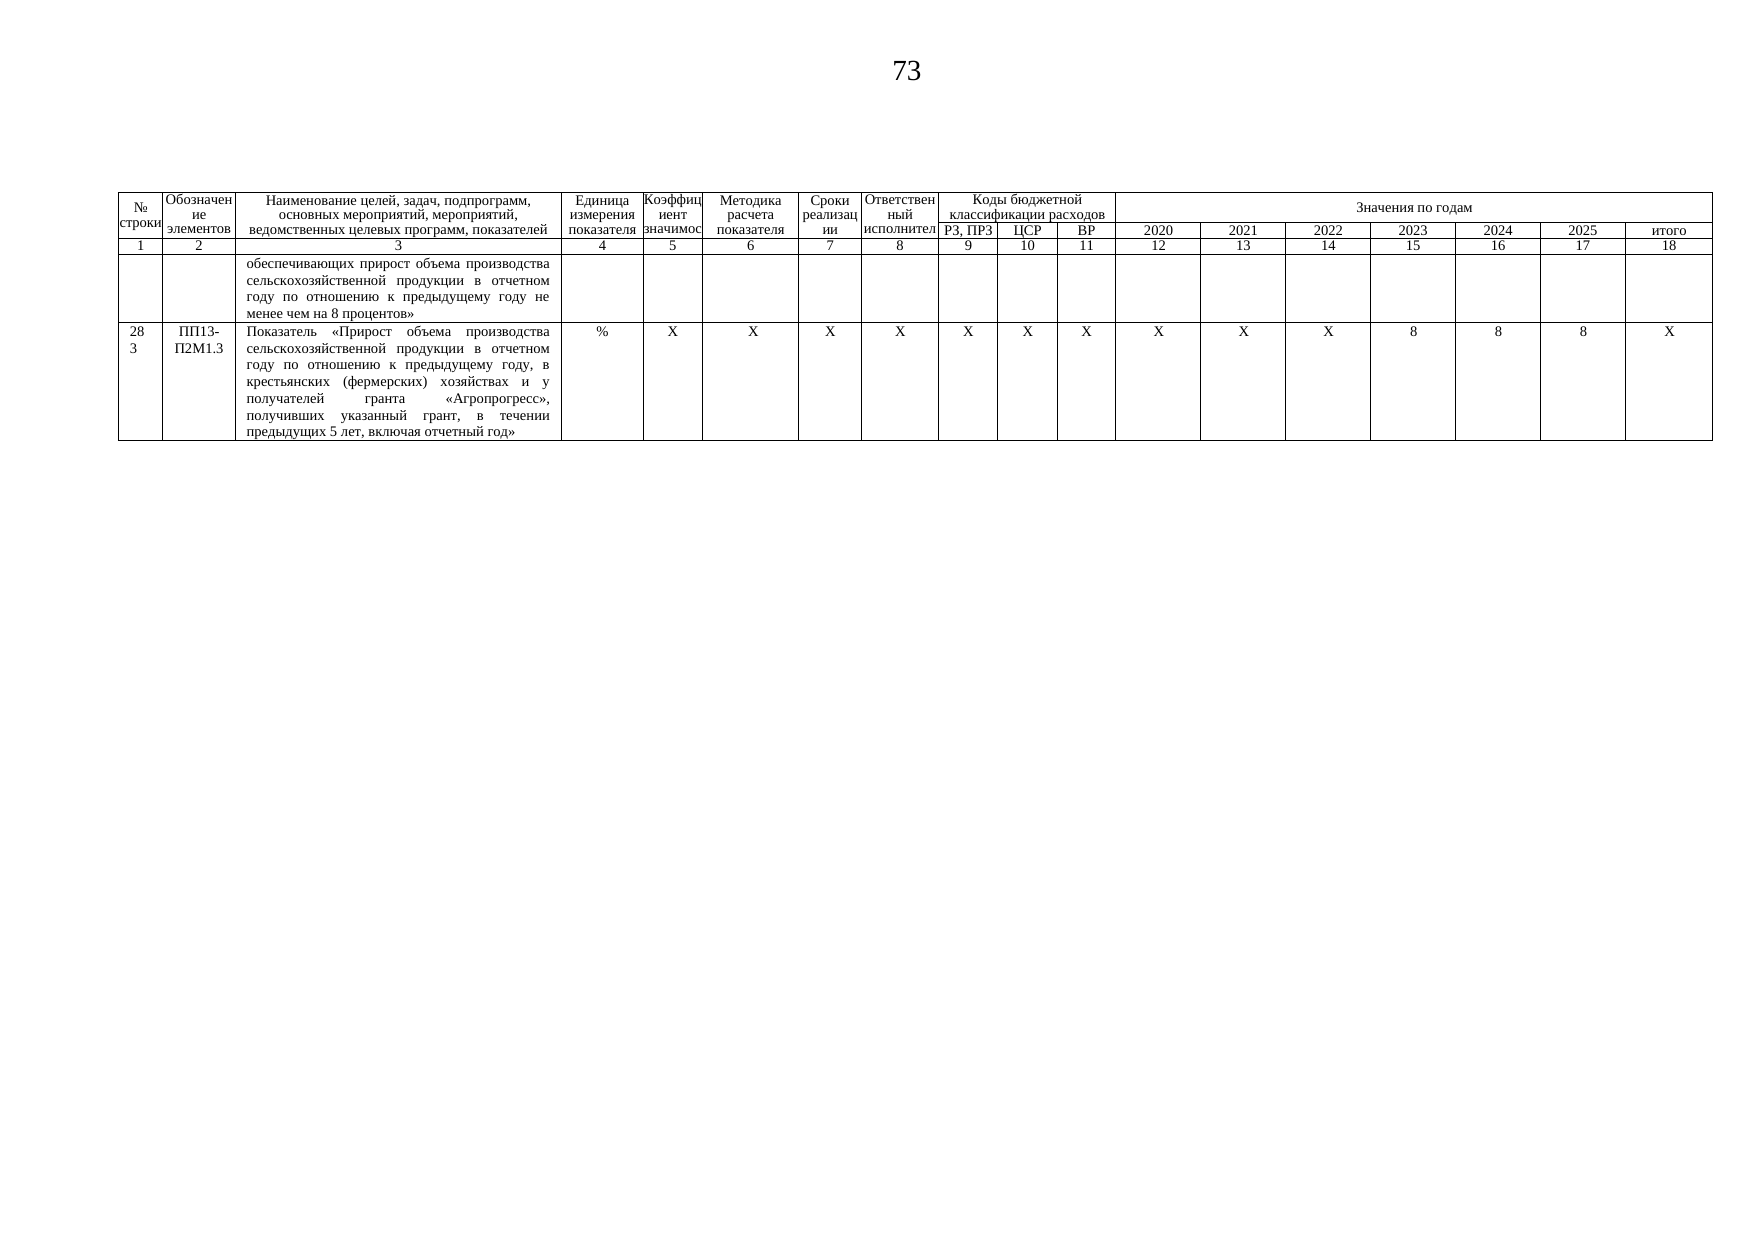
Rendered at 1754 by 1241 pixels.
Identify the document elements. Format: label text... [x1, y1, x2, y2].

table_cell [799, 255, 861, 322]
table_cell РЗ, ПРЗ [939, 223, 997, 238]
table_header Единица измерения показателя [562, 193, 643, 238]
table_cell 7 [799, 239, 861, 253]
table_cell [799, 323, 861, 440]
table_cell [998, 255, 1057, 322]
table_header Обозначение элементов структуры программы [163, 193, 235, 238]
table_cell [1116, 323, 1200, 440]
table_cell 2023 [1371, 223, 1455, 238]
table_cell 13 [1201, 239, 1285, 253]
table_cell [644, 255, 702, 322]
table_header Коэффициент значимости [644, 193, 702, 238]
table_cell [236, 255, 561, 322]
table_cell 15 [1371, 239, 1455, 253]
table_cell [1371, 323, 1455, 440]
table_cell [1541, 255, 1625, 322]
table_cell 11 [1058, 239, 1115, 253]
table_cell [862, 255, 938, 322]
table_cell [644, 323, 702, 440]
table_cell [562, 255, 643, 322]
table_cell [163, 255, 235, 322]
table_header Наименование целей, задач, подпрограмм, основных мероприятий, мероприятий, ведомственных целевых программ, показателей [236, 193, 561, 238]
table_cell 2021 [1201, 223, 1285, 238]
table_cell 5 [644, 239, 702, 253]
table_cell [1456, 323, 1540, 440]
table_cell 3 [236, 239, 561, 253]
table_cell 14 [1286, 239, 1370, 253]
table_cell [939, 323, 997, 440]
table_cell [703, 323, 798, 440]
table_cell ВР [1058, 223, 1115, 238]
table_header Ответственный исполнитель и соисполнители [862, 193, 938, 238]
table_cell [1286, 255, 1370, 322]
table_cell 12 [1116, 239, 1200, 253]
table_header Методика расчета показателя [703, 193, 798, 238]
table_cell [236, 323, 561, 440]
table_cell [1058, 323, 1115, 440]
table_header Значения по годам [1116, 193, 1712, 222]
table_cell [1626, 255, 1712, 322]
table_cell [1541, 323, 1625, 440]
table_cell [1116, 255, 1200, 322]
table_cell 2024 [1456, 223, 1540, 238]
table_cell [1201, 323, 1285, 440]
table_cell 9 [939, 239, 997, 253]
table_header Коды бюджетной классификации расходов [939, 193, 1115, 222]
table_cell 2022 [1286, 223, 1370, 238]
table_cell 17 [1541, 239, 1625, 253]
table_cell 6 [703, 239, 798, 253]
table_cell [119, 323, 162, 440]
table_cell итого [1626, 223, 1712, 238]
table_cell 8 [862, 239, 938, 253]
table_cell ЦСР [998, 223, 1057, 238]
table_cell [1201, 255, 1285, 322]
table_cell 1 [119, 239, 162, 253]
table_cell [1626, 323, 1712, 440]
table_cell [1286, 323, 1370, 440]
table_cell 16 [1456, 239, 1540, 253]
table_cell 4 [562, 239, 643, 253]
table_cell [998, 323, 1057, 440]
table_cell 2 [163, 239, 235, 253]
table_cell 18 [1626, 239, 1712, 253]
table_cell 2025 [1541, 223, 1625, 238]
table_cell 2020 [1116, 223, 1200, 238]
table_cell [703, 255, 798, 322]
table_cell 10 [998, 239, 1057, 253]
table_header № строки [119, 193, 162, 238]
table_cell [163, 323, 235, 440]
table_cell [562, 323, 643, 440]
table_header Сроки реализации [799, 193, 861, 238]
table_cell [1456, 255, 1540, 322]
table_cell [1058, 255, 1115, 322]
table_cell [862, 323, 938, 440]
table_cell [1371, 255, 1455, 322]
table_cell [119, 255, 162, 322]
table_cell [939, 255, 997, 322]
